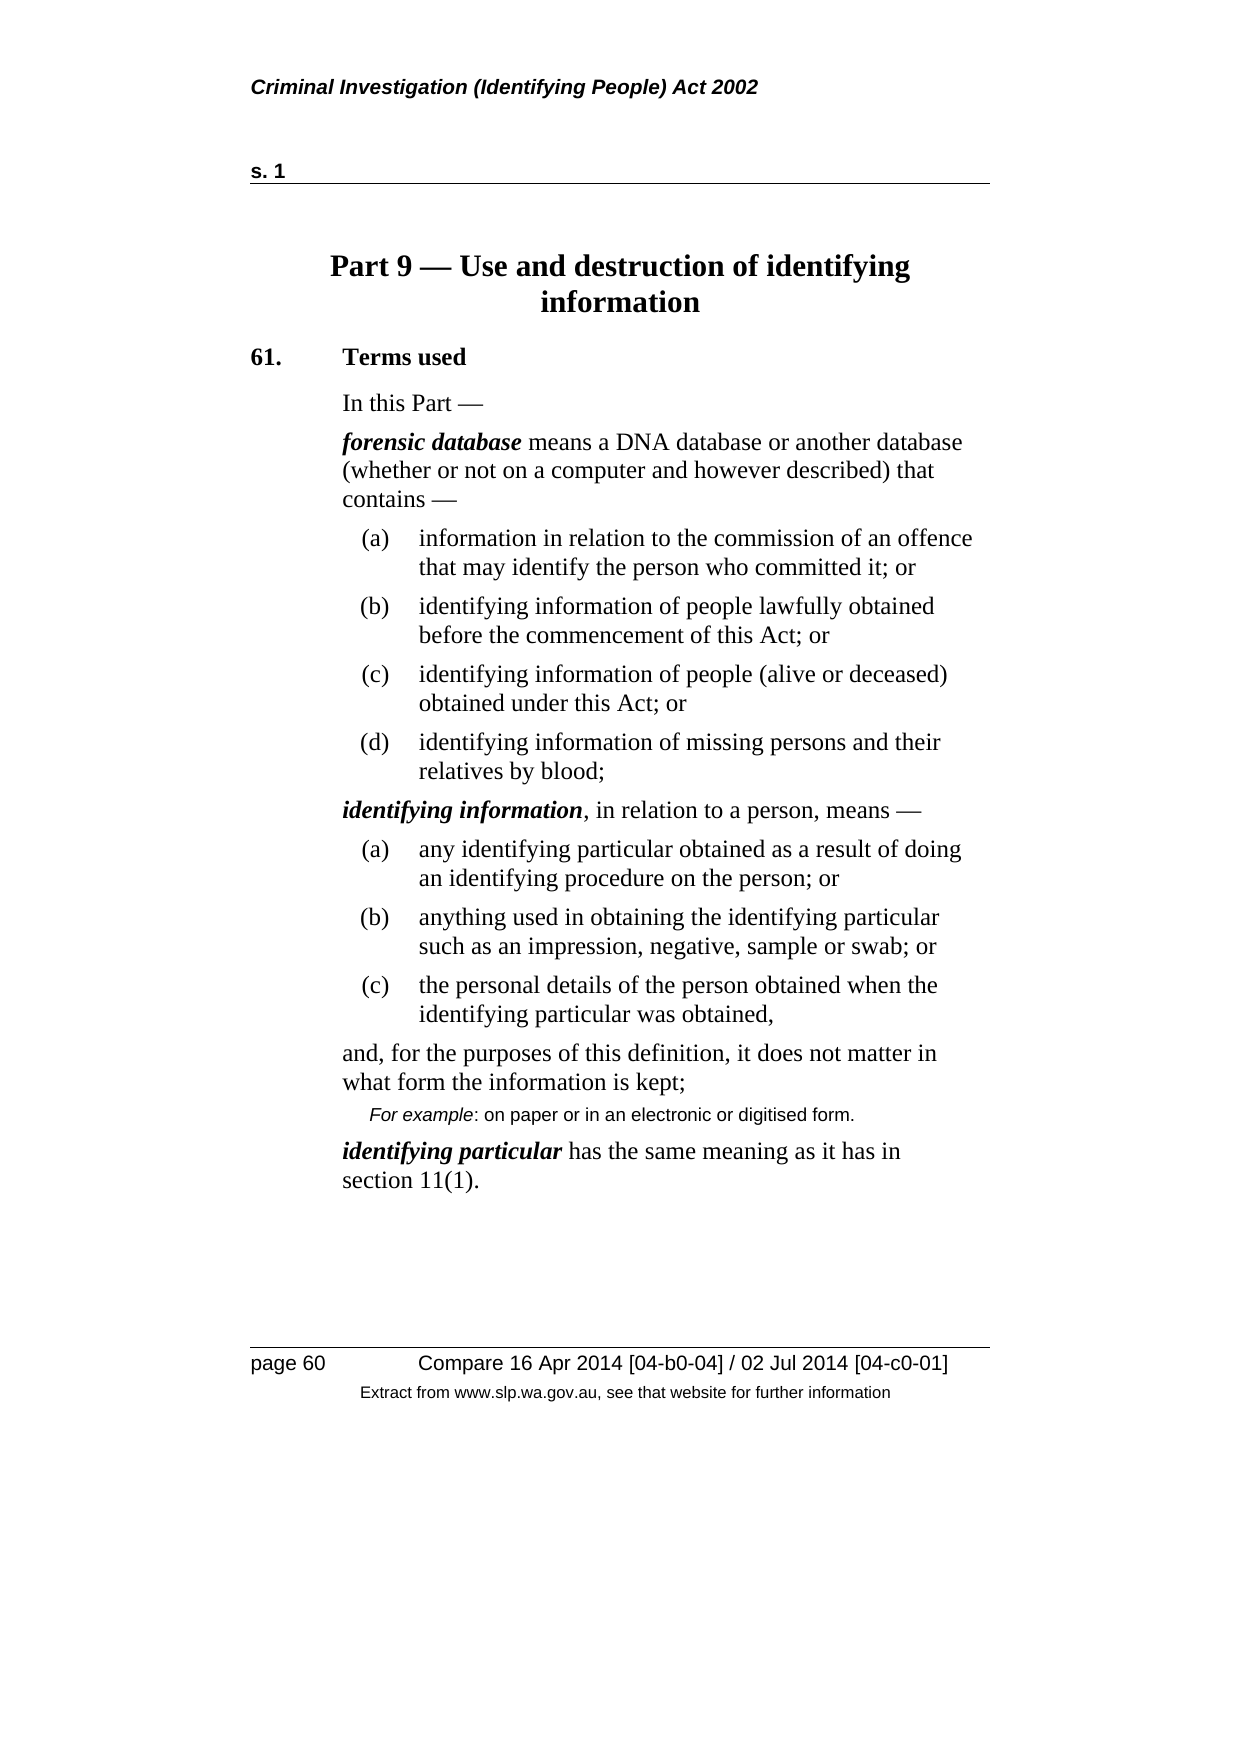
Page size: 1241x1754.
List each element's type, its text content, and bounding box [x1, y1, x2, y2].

text identifying information, in relation to a person, means — [250, 795, 990, 824]
text forensic database means a DNA database or another database (whether or not on a computer and however described) that contains — [250, 427, 990, 513]
text identifying particular has the same meaning as it has in section 11(1). [250, 1136, 990, 1193]
text and, for the purposes of this definition, it does not matter in what form the information is kept; [250, 1038, 990, 1096]
text (b) anything used in obtaining the identifying particular such as an impression, negative, sample or swab; or [250, 902, 990, 960]
text (c) the personal details of the person obtained when the identifying particular was obtained, [250, 970, 990, 1028]
subtitle 61. Terms used [250, 342, 990, 371]
text (c) identifying information of people (alive or deceased) obtained under this Act; or [250, 659, 990, 717]
text (a) information in relation to the commission of an offence that may identify the person who committed it; or [250, 523, 990, 581]
text (d) identifying information of missing persons and their relatives by blood; [250, 727, 990, 785]
text In this Part — [250, 388, 990, 416]
text (b) identifying information of people lawfully obtained before the commencement of this Act; or [250, 591, 990, 649]
text For example: on paper or in an electronic or digitised form. [250, 1104, 990, 1126]
text (a) any identifying particular obtained as a result of doing an identifying procedure on the person; or [250, 834, 990, 892]
subtitle Part 9 — Use and destruction of identifying information [250, 247, 990, 319]
